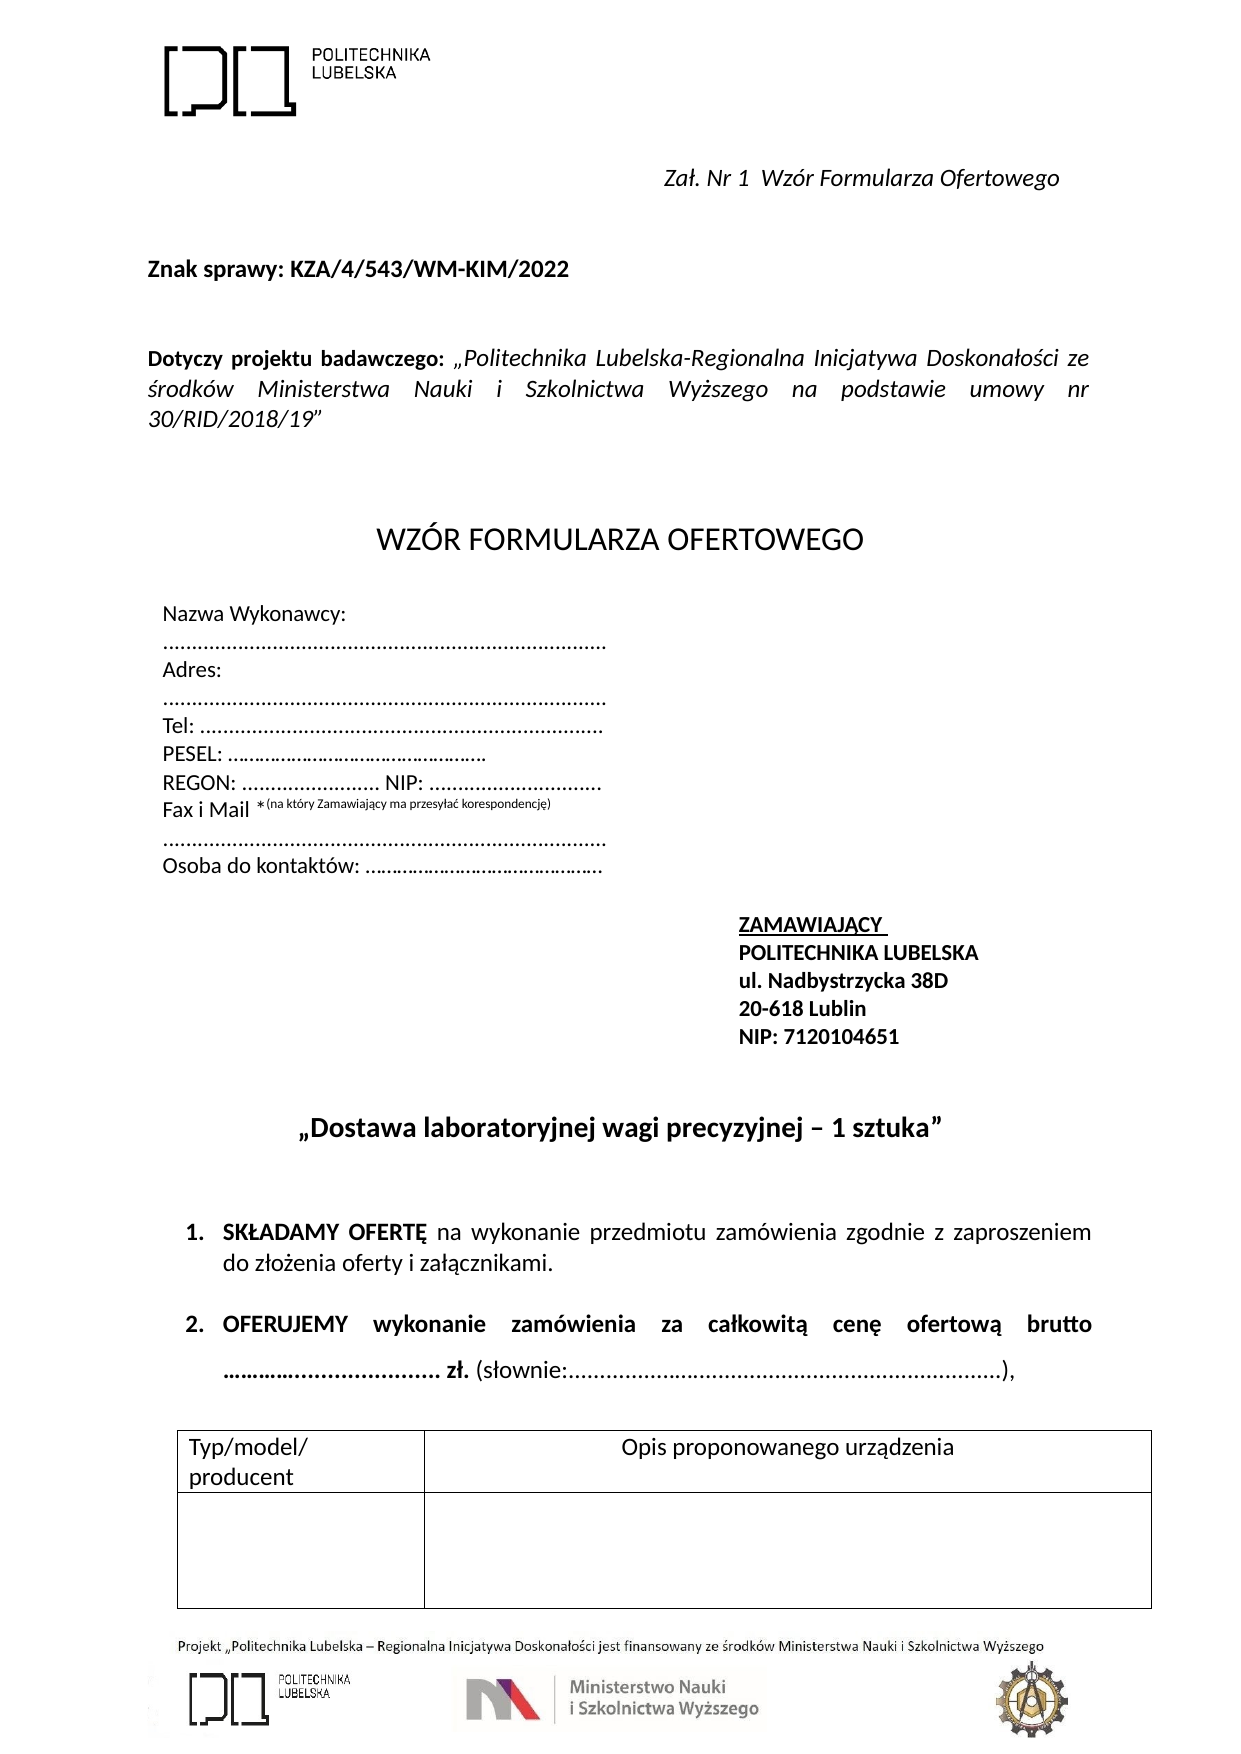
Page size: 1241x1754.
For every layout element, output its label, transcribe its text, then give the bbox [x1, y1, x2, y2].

text Osoba do kontaktów: ……………………………………… [162, 852, 1093, 880]
table_cell [425, 1493, 1151, 1608]
picture [147, 1631, 1093, 1742]
text PESEL: …………………………………………. [162, 739, 1093, 768]
table_header Typ/model/producent [178, 1431, 424, 1492]
text NIP: 7120104651 [664, 1022, 1093, 1050]
picture [147, 29, 443, 133]
list SKŁADAMY OFERTĘ na wykonanie przedmiotu zamówienia zgodnie z zaproszeniem do złożenia oferty i załącznikami. [185, 1216, 1093, 1277]
text REGON: ........................ NIP: .............................. [162, 768, 1093, 796]
text Adres: [162, 656, 1093, 683]
text Tel: ...................................................................... [162, 712, 1093, 739]
table_cell [178, 1493, 424, 1608]
text „Dostawa laboratoryjnej wagi precyzyjnej – 1 sztuka” [148, 1109, 1093, 1145]
text ............................................................................. [162, 824, 1093, 852]
text Zał. Nr 1 Wzór Formularza Ofertowego [590, 162, 1093, 192]
text ............................................................................. [162, 683, 1093, 712]
table_header Opis proponowanego urządzenia [425, 1431, 1151, 1492]
text ............................................................................. [162, 627, 1093, 656]
list OFERUJEMY wykonanie zamówienia za całkowitą cenę ofertową brutto …………...................... zł. (słownie:.................….................................................), [185, 1308, 1093, 1384]
text Znak sprawy: KZA/4/543/WM-KIM/2022 [148, 253, 1093, 284]
text Fax i Mail *(na który Zamawiający ma przesyłać korespondencję) [162, 796, 1093, 824]
text ZAMAWIAJĄCY POLITECHNIKA LUBELSKA ul. Nadbystrzycka 38D 20-618 Lublin [738, 910, 1093, 1022]
text Nazwa Wykonawcy: [162, 599, 1093, 627]
text Dotyczy projektu badawczego: „Politechnika Lubelska-Regionalna Inicjatywa Doskonałości ze środków Ministerstwa Nauki i Szkolnictwa Wyższego na podstawie umowy nr 30/RID/2018/19” [148, 342, 1093, 434]
text WZÓR FORMULARZA OFERTOWEGO [148, 518, 1093, 559]
